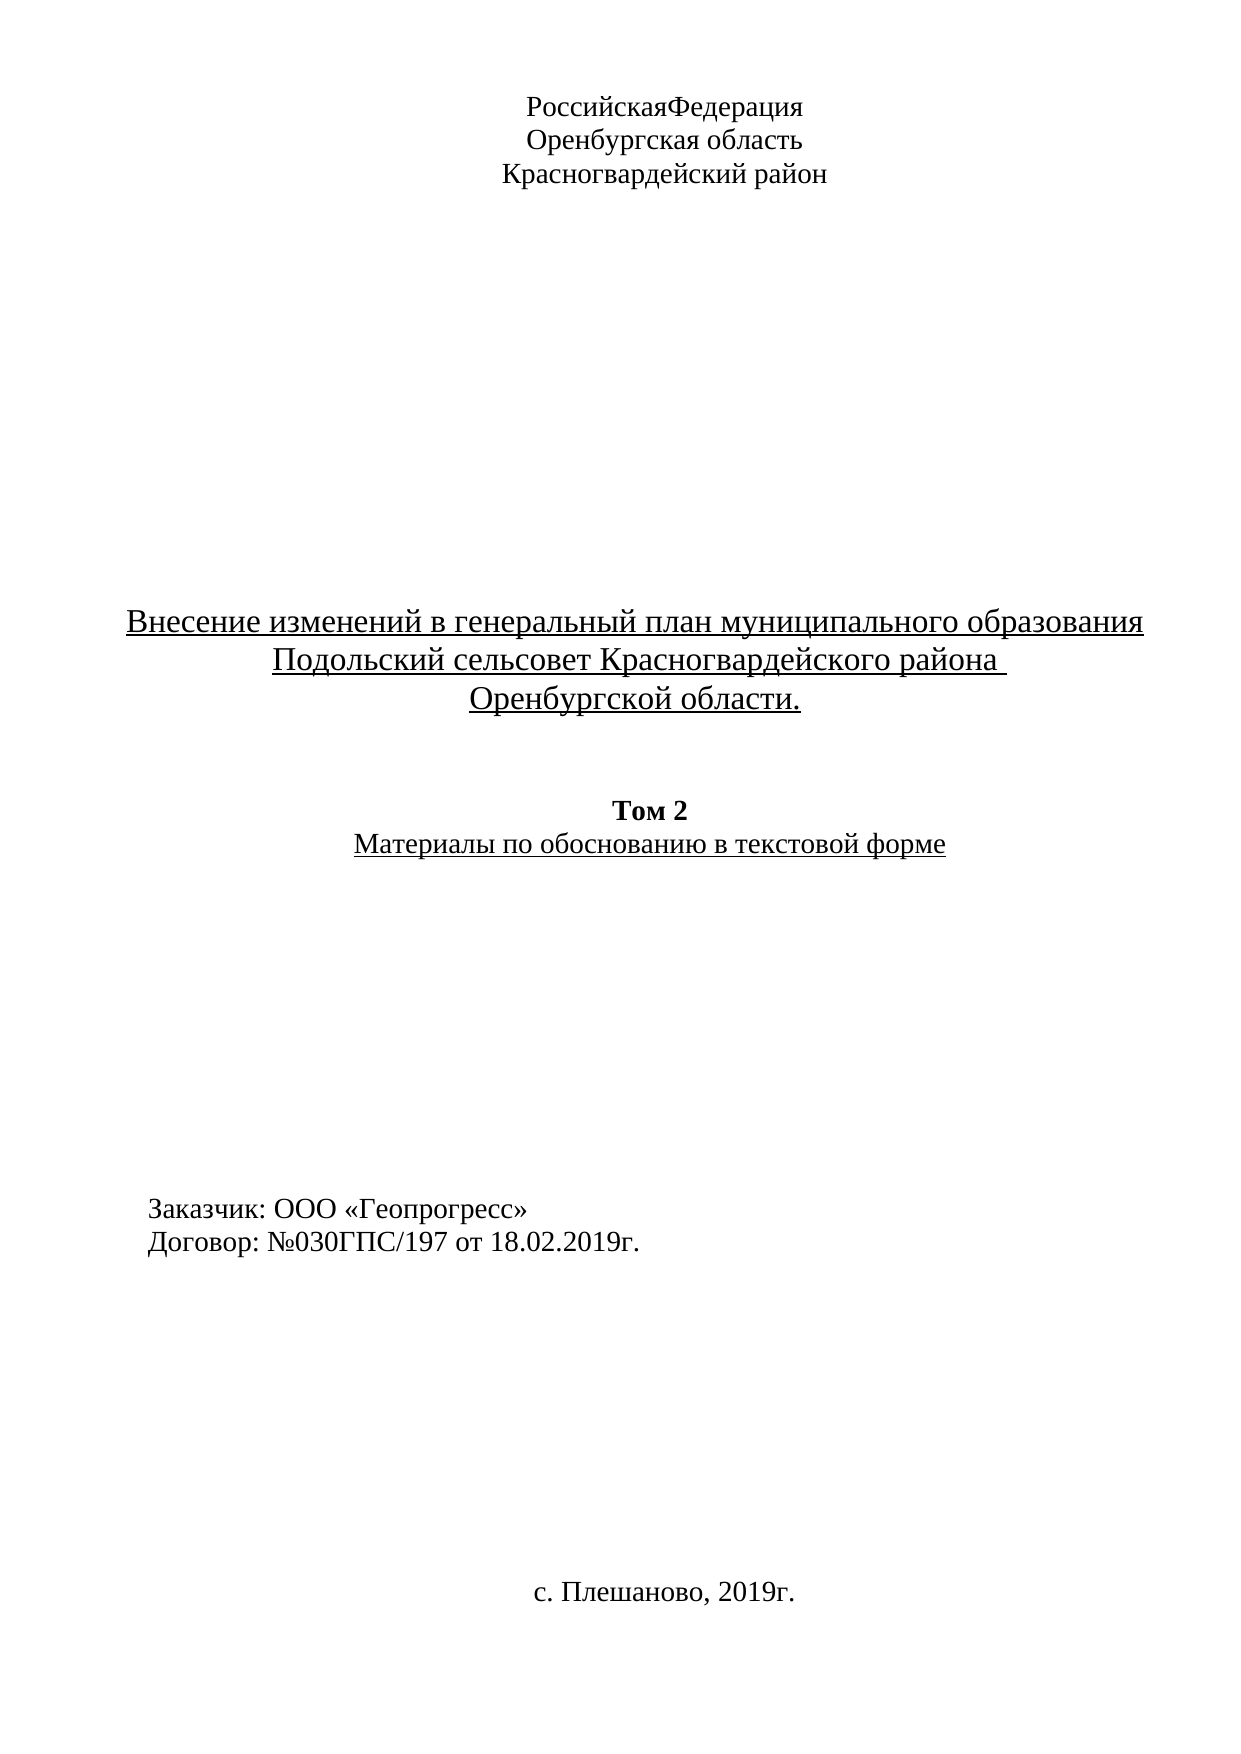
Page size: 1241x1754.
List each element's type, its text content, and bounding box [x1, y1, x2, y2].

text Оренбургская область [148, 122, 1181, 156]
text РоссийскаяФедерация [148, 89, 1181, 122]
text Заказчик: ООО «Геопрогресс» [148, 1191, 1181, 1224]
text Оренбургской области. [89, 678, 1181, 716]
text Том 2 [148, 793, 1152, 827]
text Внесение изменений в генеральный план муниципального образования Подольский сельсовет Красногвардейского района [89, 601, 1181, 678]
text Договор: №030ГПС/197 от 18.02.2019г. [148, 1224, 1181, 1258]
text с. Плешаново, 2019г. [148, 1574, 1181, 1608]
text Красногвардейский район [148, 156, 1181, 189]
text Материалы по обоснованию в текстовой форме [148, 827, 1152, 860]
